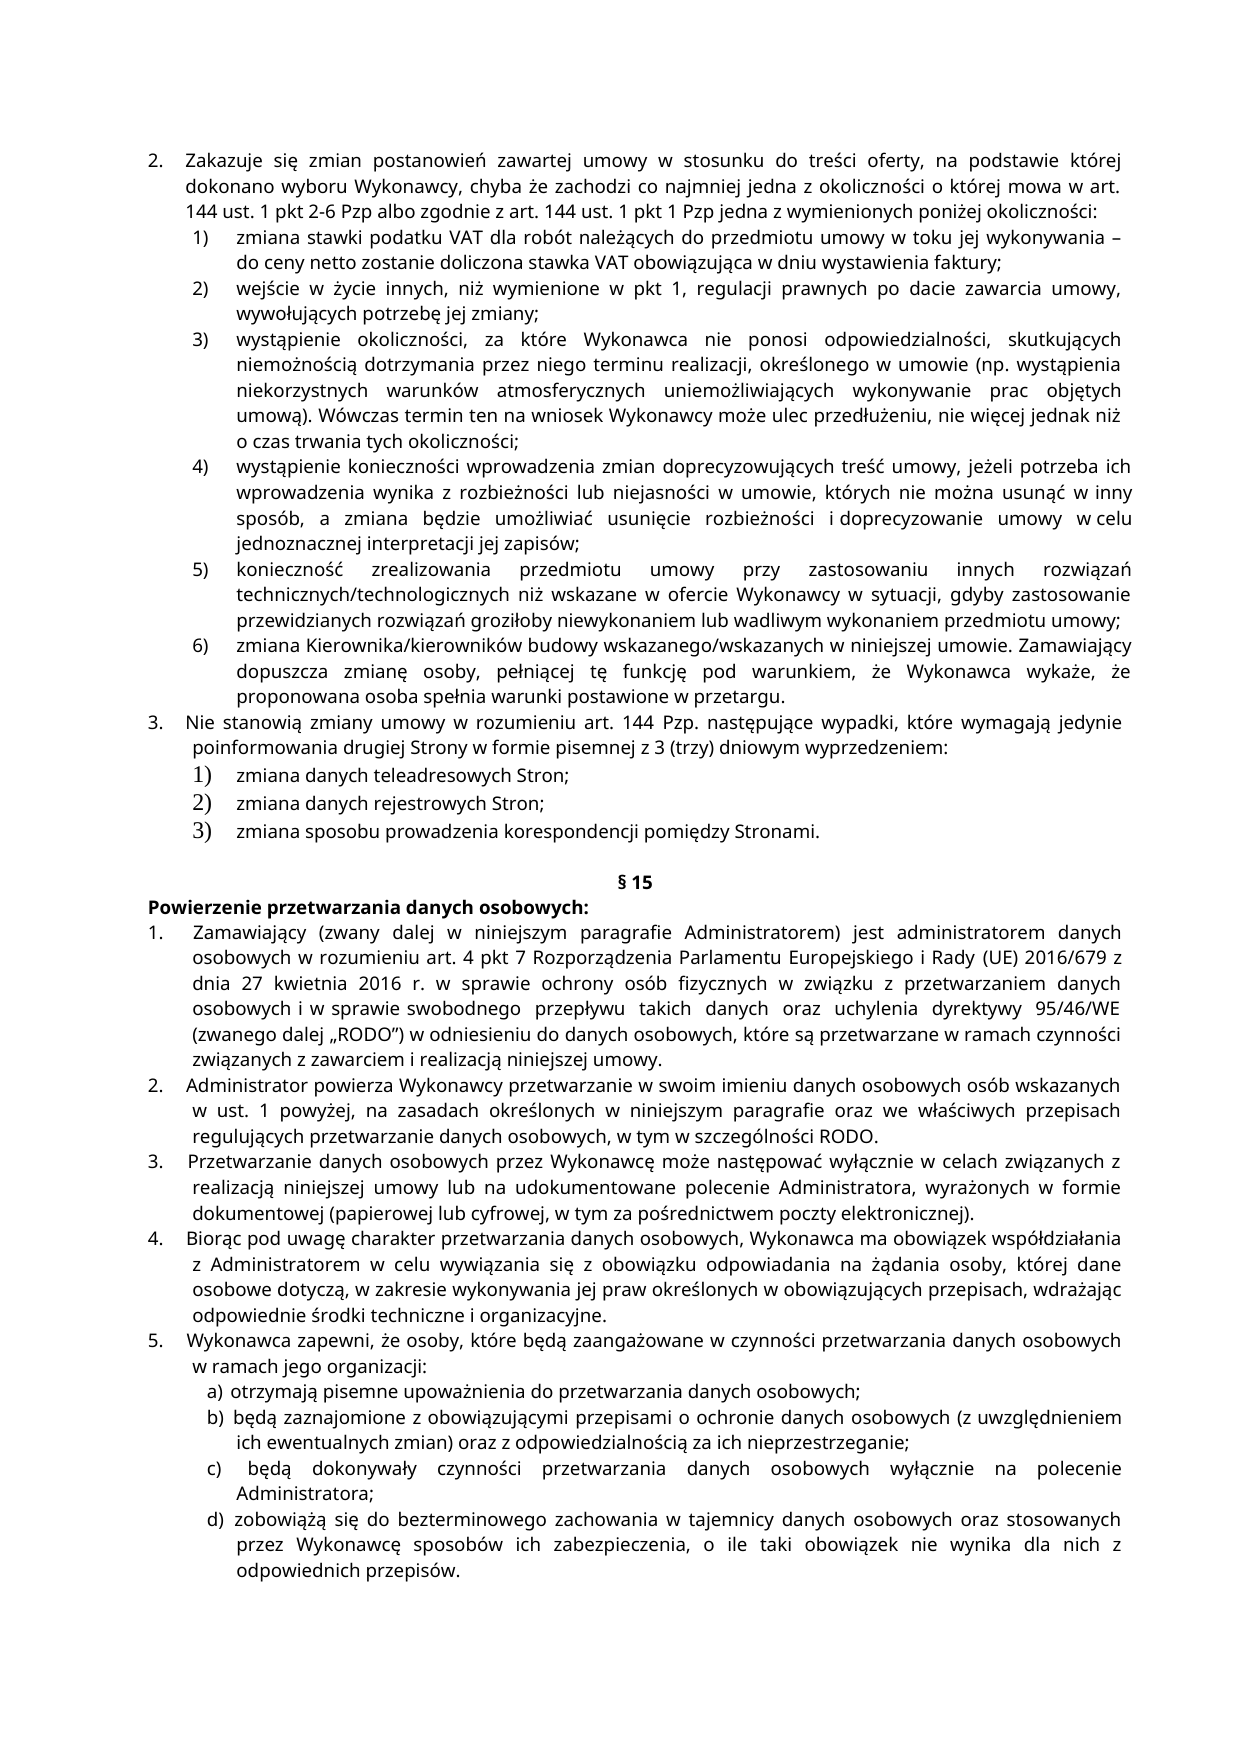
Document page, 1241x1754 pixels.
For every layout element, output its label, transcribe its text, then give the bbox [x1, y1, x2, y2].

text § 15 [148, 869, 1122, 894]
text c) będą dokonywały czynności przetwarzania danych osobowych wyłącznie na polecenie Administratora; [207, 1455, 1122, 1506]
text d) zobowiążą się do bezterminowego zachowania w tajemnicy danych osobowych oraz stosowanych przez Wykonawcę sposobów ich zabezpieczenia, o ile taki obowiązek nie wynika dla nich z odpowiednich przepisów. [207, 1506, 1122, 1583]
text 5. Wykonawca zapewni, że osoby, które będą zaangażowane w czynności przetwarzania danych osobowych w ramach jego organizacji: [148, 1327, 1122, 1378]
text 2. Administrator powierza Wykonawcy przetwarzanie w swoim imieniu danych osobowych osób wskazanych w ust. 1 powyżej, na zasadach określonych w niniejszym paragrafie oraz we właściwych przepisach regulujących przetwarzanie danych osobowych, w tym w szczególności RODO. [148, 1072, 1122, 1149]
list zmiana sposobu prowadzenia korespondencji pomiędzy Stronami. [192, 816, 1122, 843]
list zmiana danych rejestrowych Stron; [192, 788, 1122, 816]
text Powierzenie przetwarzania danych osobowych: [148, 894, 1122, 919]
list zmiana Kierownika/kierowników budowy wskazanego/wskazanych w niniejszej umowie. Zamawiający dopuszcza zmianę osoby, pełniącej tę funkcję pod warunkiem, że Wykonawca wykaże, że proponowana osoba spełnia warunki postawione w przetargu. [192, 632, 1132, 709]
text 4. Biorąc pod uwagę charakter przetwarzania danych osobowych, Wykonawca ma obowiązek współdziałania z Administratorem w celu wywiązania się z obowiązku odpowiadania na żądania osoby, której dane osobowe dotyczą, w zakresie wykonywania jej praw określonych w obowiązujących przepisach, wdrażając odpowiednie środki techniczne i organizacyjne. [148, 1225, 1122, 1327]
list zmiana stawki podatku VAT dla robót należących do przedmiotu umowy w toku jej wykonywania – do ceny netto zostanie doliczona stawka VAT obowiązująca w dniu wystawienia faktury; [192, 224, 1122, 275]
list Nie stanowią zmiany umowy w rozumieniu art. 144 Pzp. następujące wypadki, które wymagają jedynie poinformowania drugiej Strony w formie pisemnej z 3 (trzy) dniowym wyprzedzeniem: [148, 709, 1122, 760]
list Zakazuje się zmian postanowień zawartej umowy w stosunku do treści oferty, na podstawie której dokonano wyboru Wykonawcy, chyba że zachodzi co najmniej jedna z okoliczności o której mowa w art. 144 ust. 1 pkt 2-6 Pzp albo zgodnie z art. 144 ust. 1 pkt 1 Pzp jedna z wymienionych poniżej okoliczności: [148, 148, 1122, 224]
text 3. Przetwarzanie danych osobowych przez Wykonawcę może następować wyłącznie w celach związanych z realizacją niniejszej umowy lub na udokumentowane polecenie Administratora, wyrażonych w formie dokumentowej (papierowej lub cyfrowej, w tym za pośrednictwem poczty elektronicznej). [148, 1149, 1122, 1225]
list zmiana danych teleadresowych Stron; [192, 760, 1122, 788]
list wystąpienie konieczności wprowadzenia zmian doprecyzowujących treść umowy, jeżeli potrzeba ich wprowadzenia wynika z rozbieżności lub niejasności w umowie, których nie można usunąć w inny sposób, a zmiana będzie umożliwiać usunięcie rozbieżności i doprecyzowanie umowy w celu jednoznacznej interpretacji jej zapisów; [192, 454, 1132, 556]
list wejście w życie innych, niż wymienione w pkt 1, regulacji prawnych po dacie zawarcia umowy, wywołujących potrzebę jej zmiany; [192, 275, 1122, 326]
text 1. Zamawiający (zwany dalej w niniejszym paragrafie Administratorem) jest administratorem danych osobowych w rozumieniu art. 4 pkt 7 Rozporządzenia Parlamentu Europejskiego i Rady (UE) 2016/679 z dnia 27 kwietnia 2016 r. w sprawie ochrony osób fizycznych w związku z przetwarzaniem danych osobowych i w sprawie swobodnego przepływu takich danych oraz uchylenia dyrektywy 95/46/WE (zwanego dalej „RODO”) w odniesieniu do danych osobowych, które są przetwarzane w ramach czynności związanych z zawarciem i realizacją niniejszej umowy. [148, 919, 1122, 1072]
list konieczność zrealizowania przedmiotu umowy przy zastosowaniu innych rozwiązań technicznych/technologicznych niż wskazane w ofercie Wykonawcy w sytuacji, gdyby zastosowanie przewidzianych rozwiązań groziłoby niewykonaniem lub wadliwym wykonaniem przedmiotu umowy; [192, 556, 1132, 632]
text a) otrzymają pisemne upoważnienia do przetwarzania danych osobowych; [207, 1378, 1122, 1404]
list wystąpienie okoliczności, za które Wykonawca nie ponosi odpowiedzialności, skutkujących niemożnością dotrzymania przez niego terminu realizacji, określonego w umowie (np. wystąpienia niekorzystnych warunków atmosferycznych uniemożliwiających wykonywanie prac objętych umową). Wówczas termin ten na wniosek Wykonawcy może ulec przedłużeniu, nie więcej jednak niż o czas trwania tych okoliczności; [192, 326, 1122, 454]
text b) będą zaznajomione z obowiązującymi przepisami o ochronie danych osobowych (z uwzględnieniem ich ewentualnych zmian) oraz z odpowiedzialnością za ich nieprzestrzeganie; [207, 1404, 1122, 1455]
